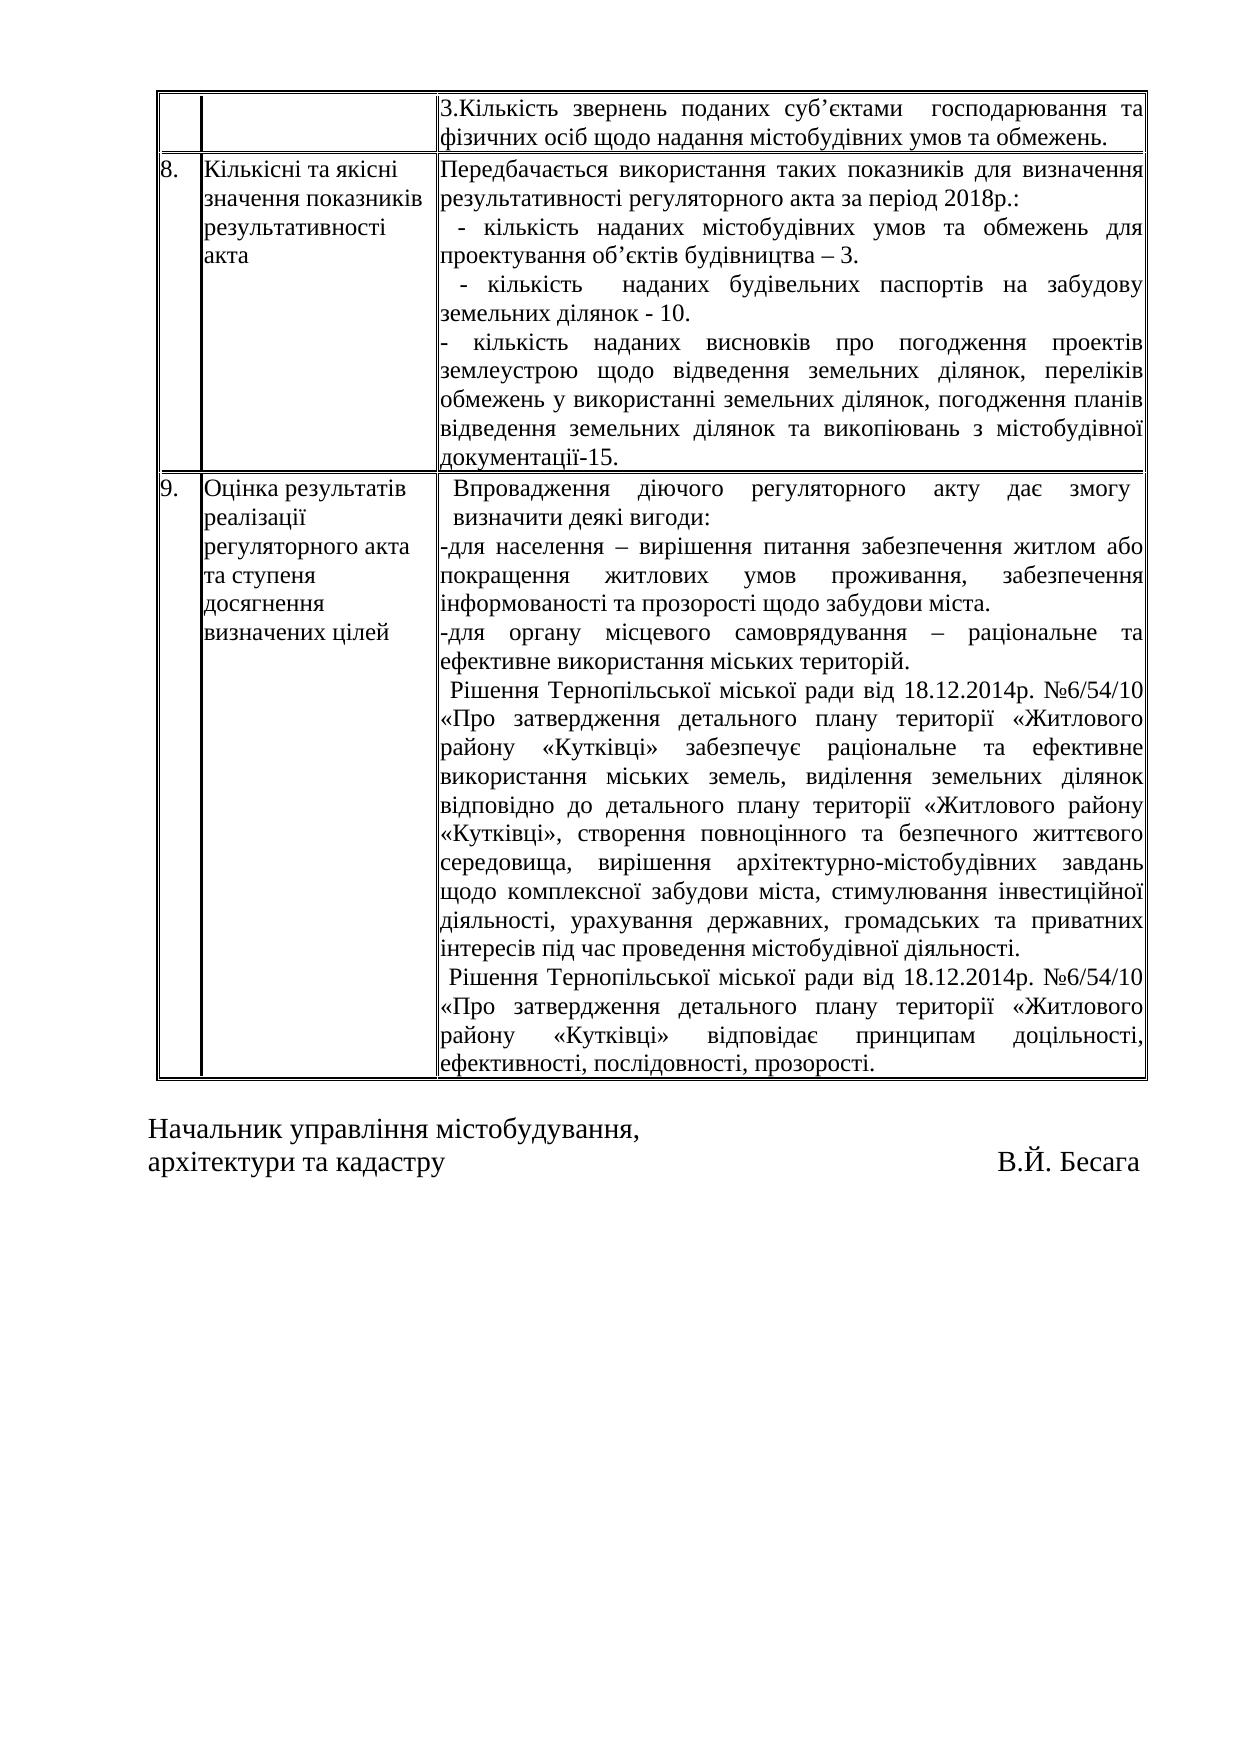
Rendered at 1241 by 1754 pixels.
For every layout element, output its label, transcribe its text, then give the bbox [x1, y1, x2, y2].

text архітектури та кадастру В.Й. Бесага [148, 1144, 1152, 1178]
text Начальник управління містобудування, [148, 1111, 1152, 1144]
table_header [148, 89, 1193, 1111]
